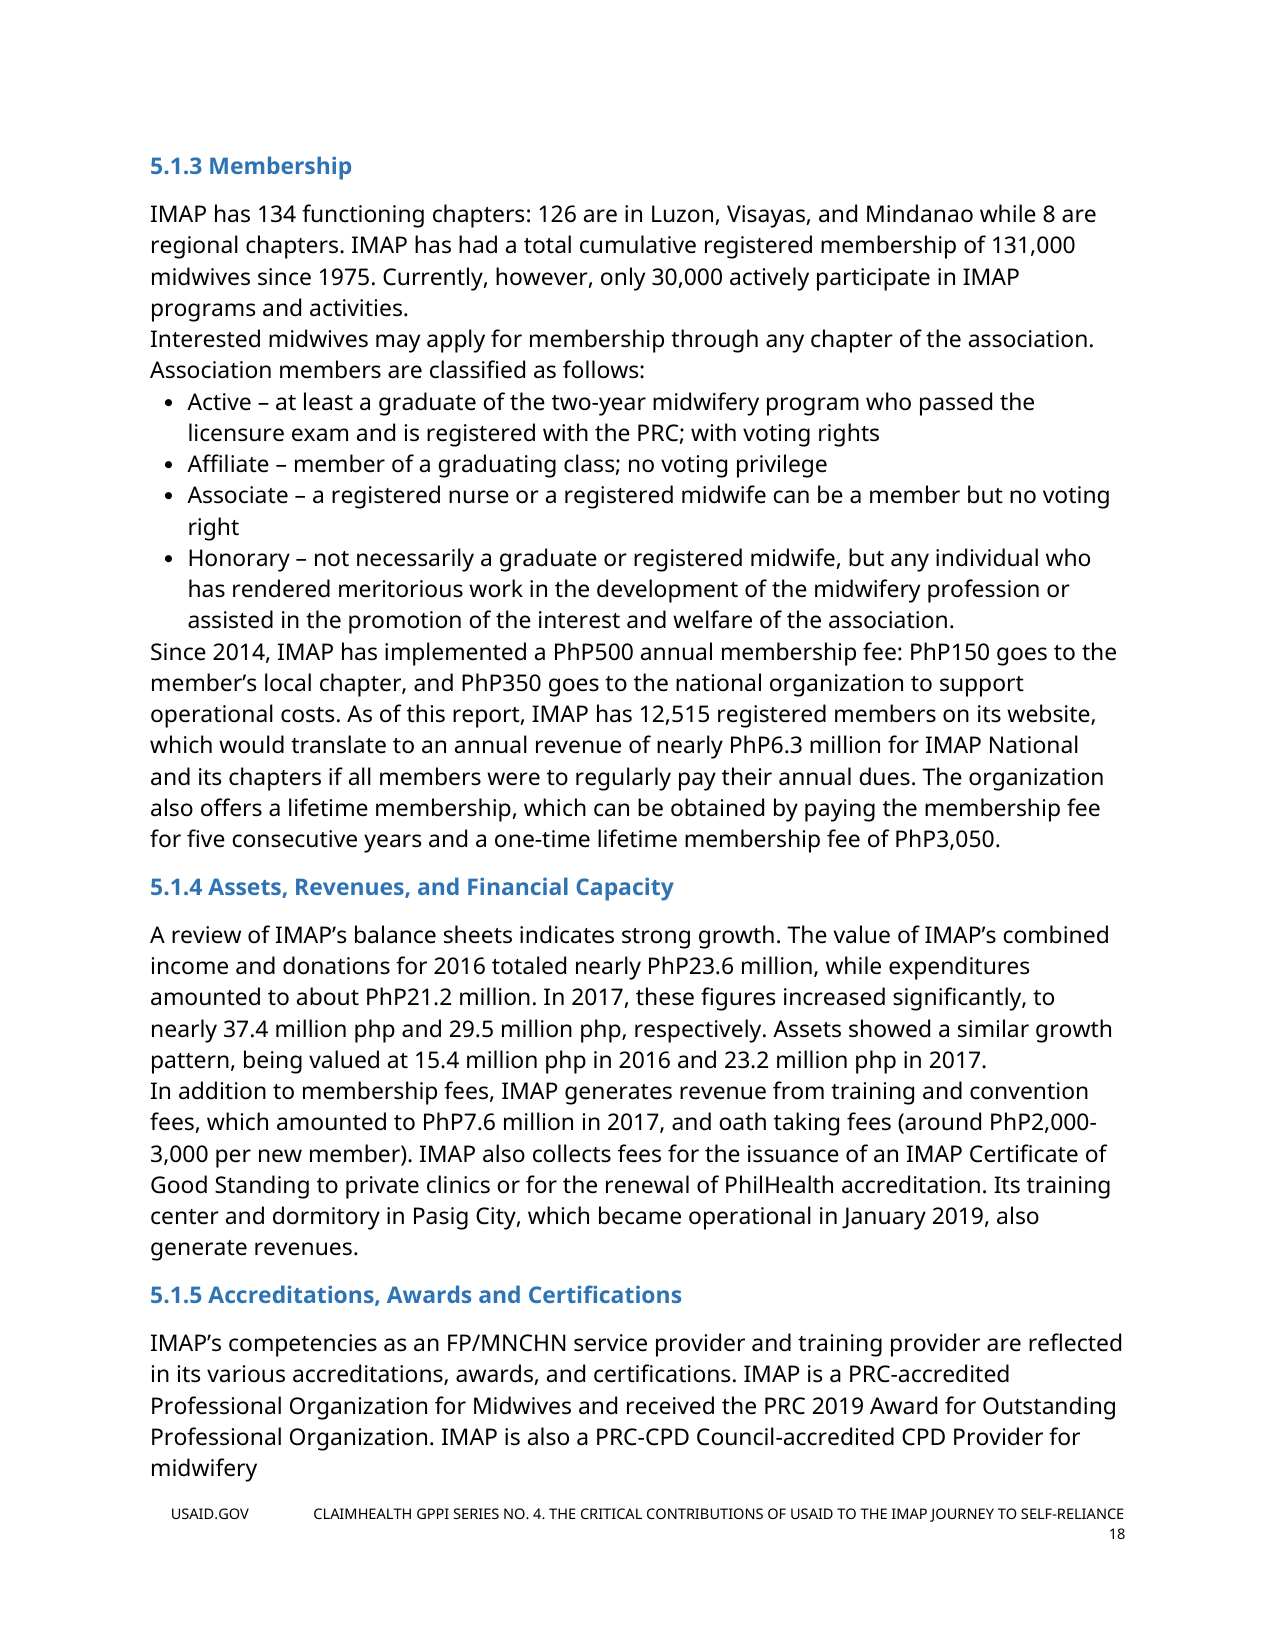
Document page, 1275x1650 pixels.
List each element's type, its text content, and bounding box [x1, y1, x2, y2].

text In addition to membership fees, IMAP generates revenue from training and convention fees, which amounted to PhP7.6 million in 2017, and oath taking fees (around PhP2,000-3,000 per new member). IMAP also collects fees for the issuance of an IMAP Certificate of Good Standing to private clinics or for the renewal of PhilHealth accreditation. Its training center and dormitory in Pasig City, which became operational in January 2019, also generate revenues. [150, 1075, 1125, 1262]
text Since 2014, IMAP has implemented a PhP500 annual membership fee: PhP150 goes to the member’s local chapter, and PhP350 goes to the national organization to support operational costs. As of this report, IMAP has 12,515 registered members on its website, which would translate to an annual revenue of nearly PhP6.3 million for IMAP National and its chapters if all members were to regularly pay their annual dues. The organization also offers a lifetime membership, which can be obtained by paying the membership fee for five consecutive years and a one-time lifetime membership fee of PhP3,050. [150, 635, 1125, 854]
text Interested midwives may apply for membership through any chapter of the association. Association members are classified as follows: [150, 323, 1125, 385]
list Associate – a registered nurse or a registered midwife can be a member but no voting right [165, 479, 1125, 542]
list Affiliate – member of a graduating class; no voting privilege [165, 448, 1125, 479]
subtitle 5.1.5 Accreditations, Awards and Certifications [150, 1279, 1125, 1310]
text A review of IMAP’s balance sheets indicates strong growth. The value of IMAP’s combined income and donations for 2016 totaled nearly PhP23.6 million, while expenditures amounted to about PhP21.2 million. In 2017, these figures increased significantly, to nearly 37.4 million php and 29.5 million php, respectively. Assets showed a similar growth pattern, being valued at 15.4 million php in 2016 and 23.2 million php in 2017. [150, 919, 1125, 1075]
subtitle 5.1.4 Assets, Revenues, and Financial Capacity [150, 871, 1125, 902]
text IMAP has 134 functioning chapters: 126 are in Luzon, Visayas, and Mindanao while 8 are regional chapters. IMAP has had a total cumulative registered membership of 131,000 midwives since 1975. Currently, however, only 30,000 actively participate in IMAP programs and activities. [150, 198, 1125, 323]
text IMAP’s competencies as an FP/MNCHN service provider and training provider are reflected in its various accreditations, awards, and certifications. IMAP is a PRC-accredited Professional Organization for Midwives and received the PRC 2019 Award for Outstanding Professional Organization. IMAP is also a PRC-CPD Council-accredited CPD Provider for midwifery [150, 1327, 1125, 1483]
list Active – at least a graduate of the two-year midwifery program who passed the licensure exam and is registered with the PRC; with voting rights [165, 385, 1125, 448]
list Honorary – not necessarily a graduate or registered midwife, but any individual who has rendered meritorious work in the development of the midwifery profession or assisted in the promotion of the interest and welfare of the association. [165, 542, 1125, 635]
subtitle 5.1.3 Membership [150, 150, 1125, 181]
